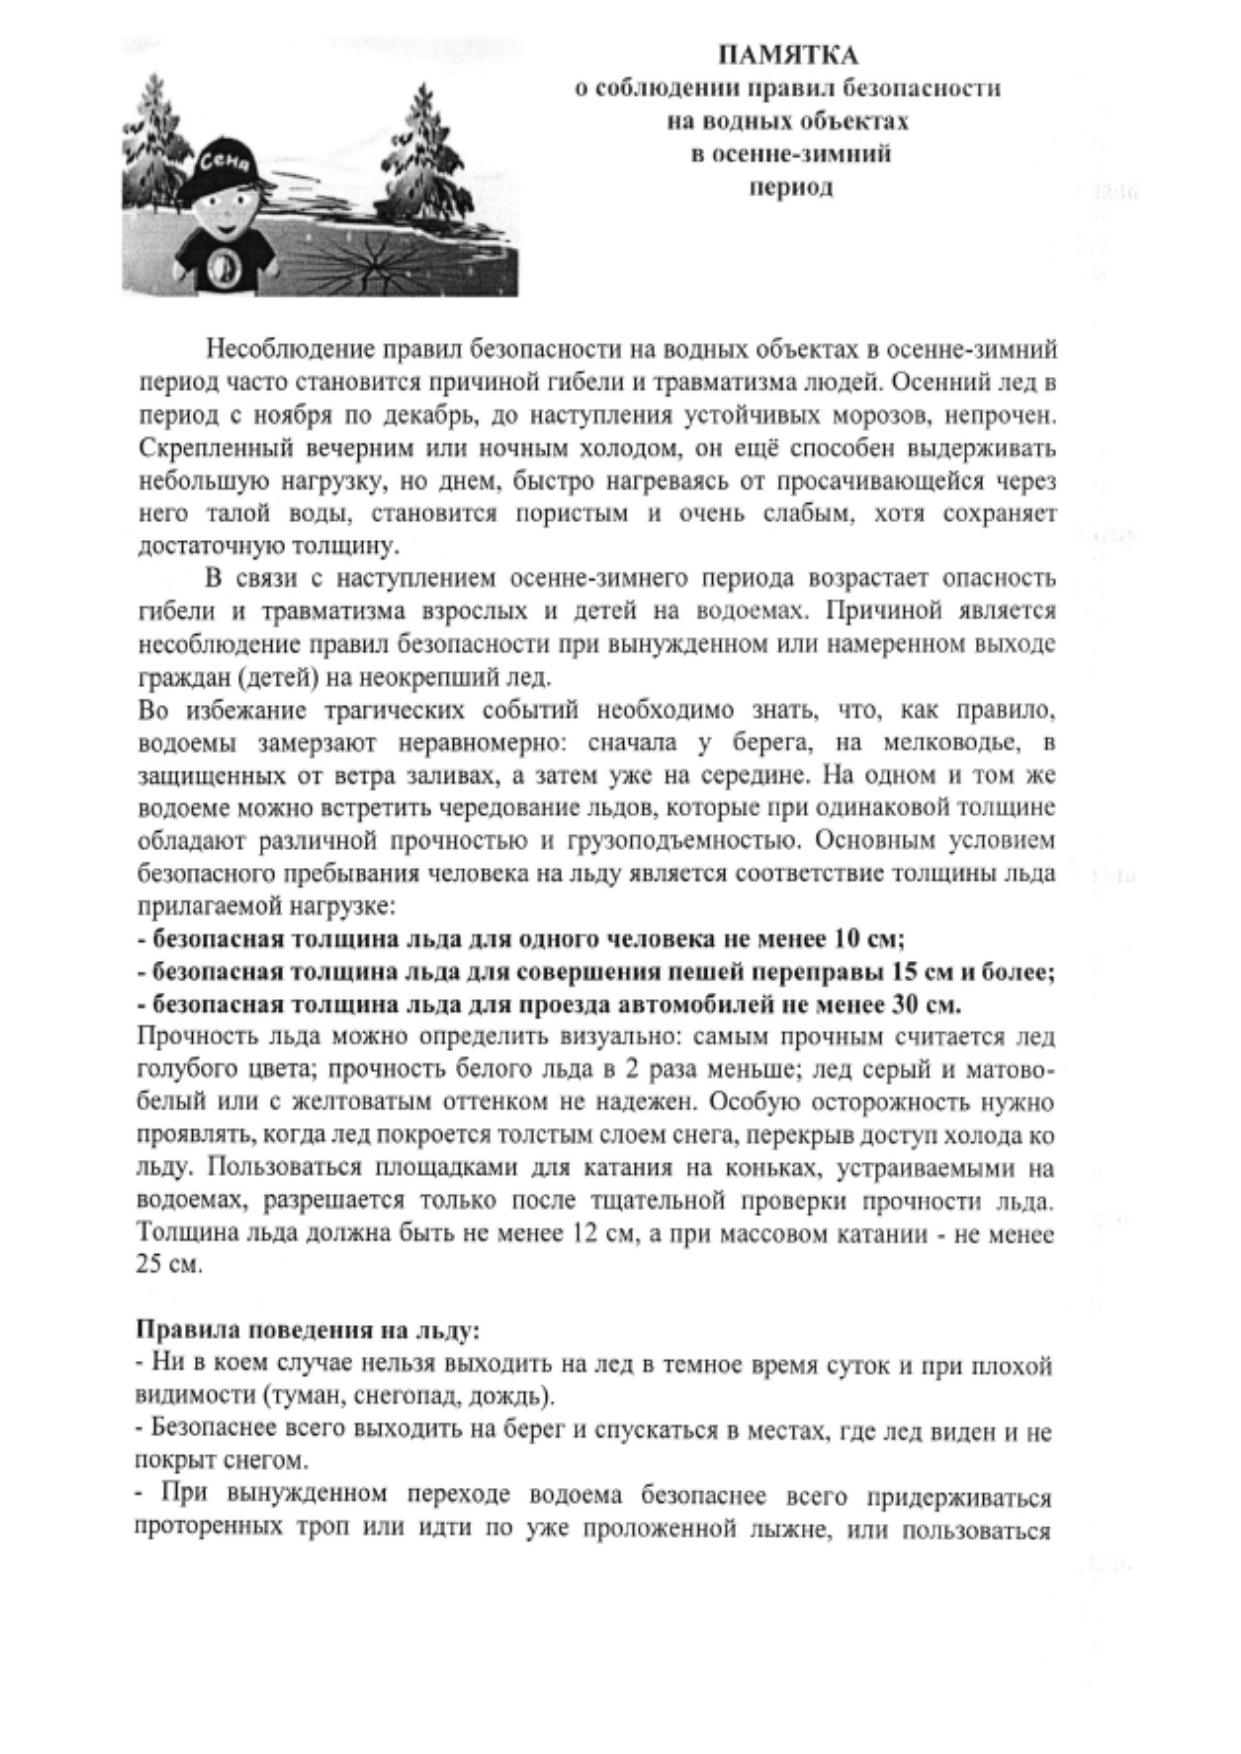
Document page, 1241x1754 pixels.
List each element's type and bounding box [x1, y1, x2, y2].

picture [103, 29, 1151, 1695]
